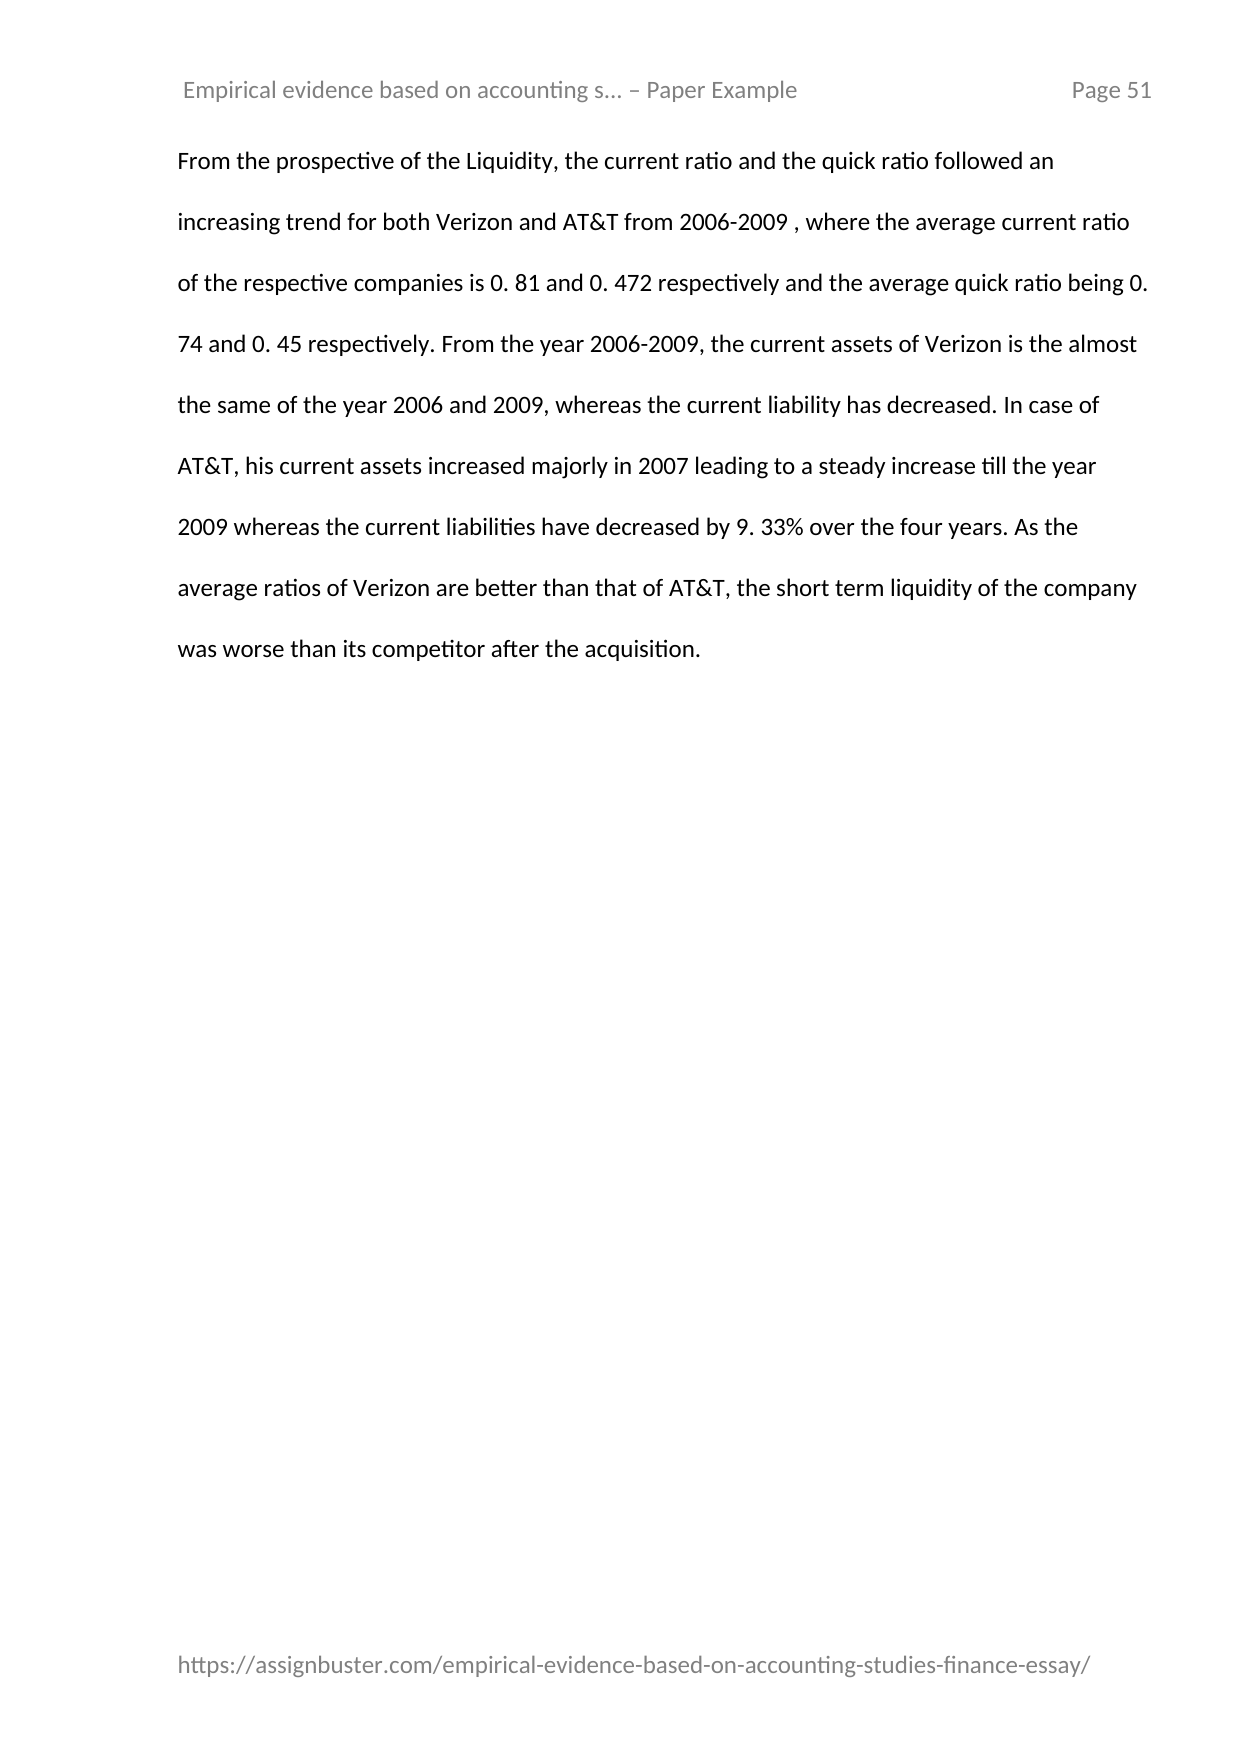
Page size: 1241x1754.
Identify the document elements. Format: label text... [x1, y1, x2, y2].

text From the prospective of the Liquidity, the current ratio and the quick ratio followed an increasing trend for both Verizon and AT&T from 2006-2009 , where the average current ratio of the respective companies is 0. 81 and 0. 472 respectively and the average quick ratio being 0. 74 and 0. 45 respectively. From the year 2006-2009, the current assets of Verizon is the almost the same of the year 2006 and 2009, whereas the current liability has decreased. In case of AT&T, his current assets increased majorly in 2007 leading to a steady increase till the year 2009 whereas the current liabilities have decreased by 9. 33% over the four years. As the average ratios of Verizon are better than that of AT&T, the short term liquidity of the company was worse than its competitor after the acquisition. [177, 145, 1152, 664]
